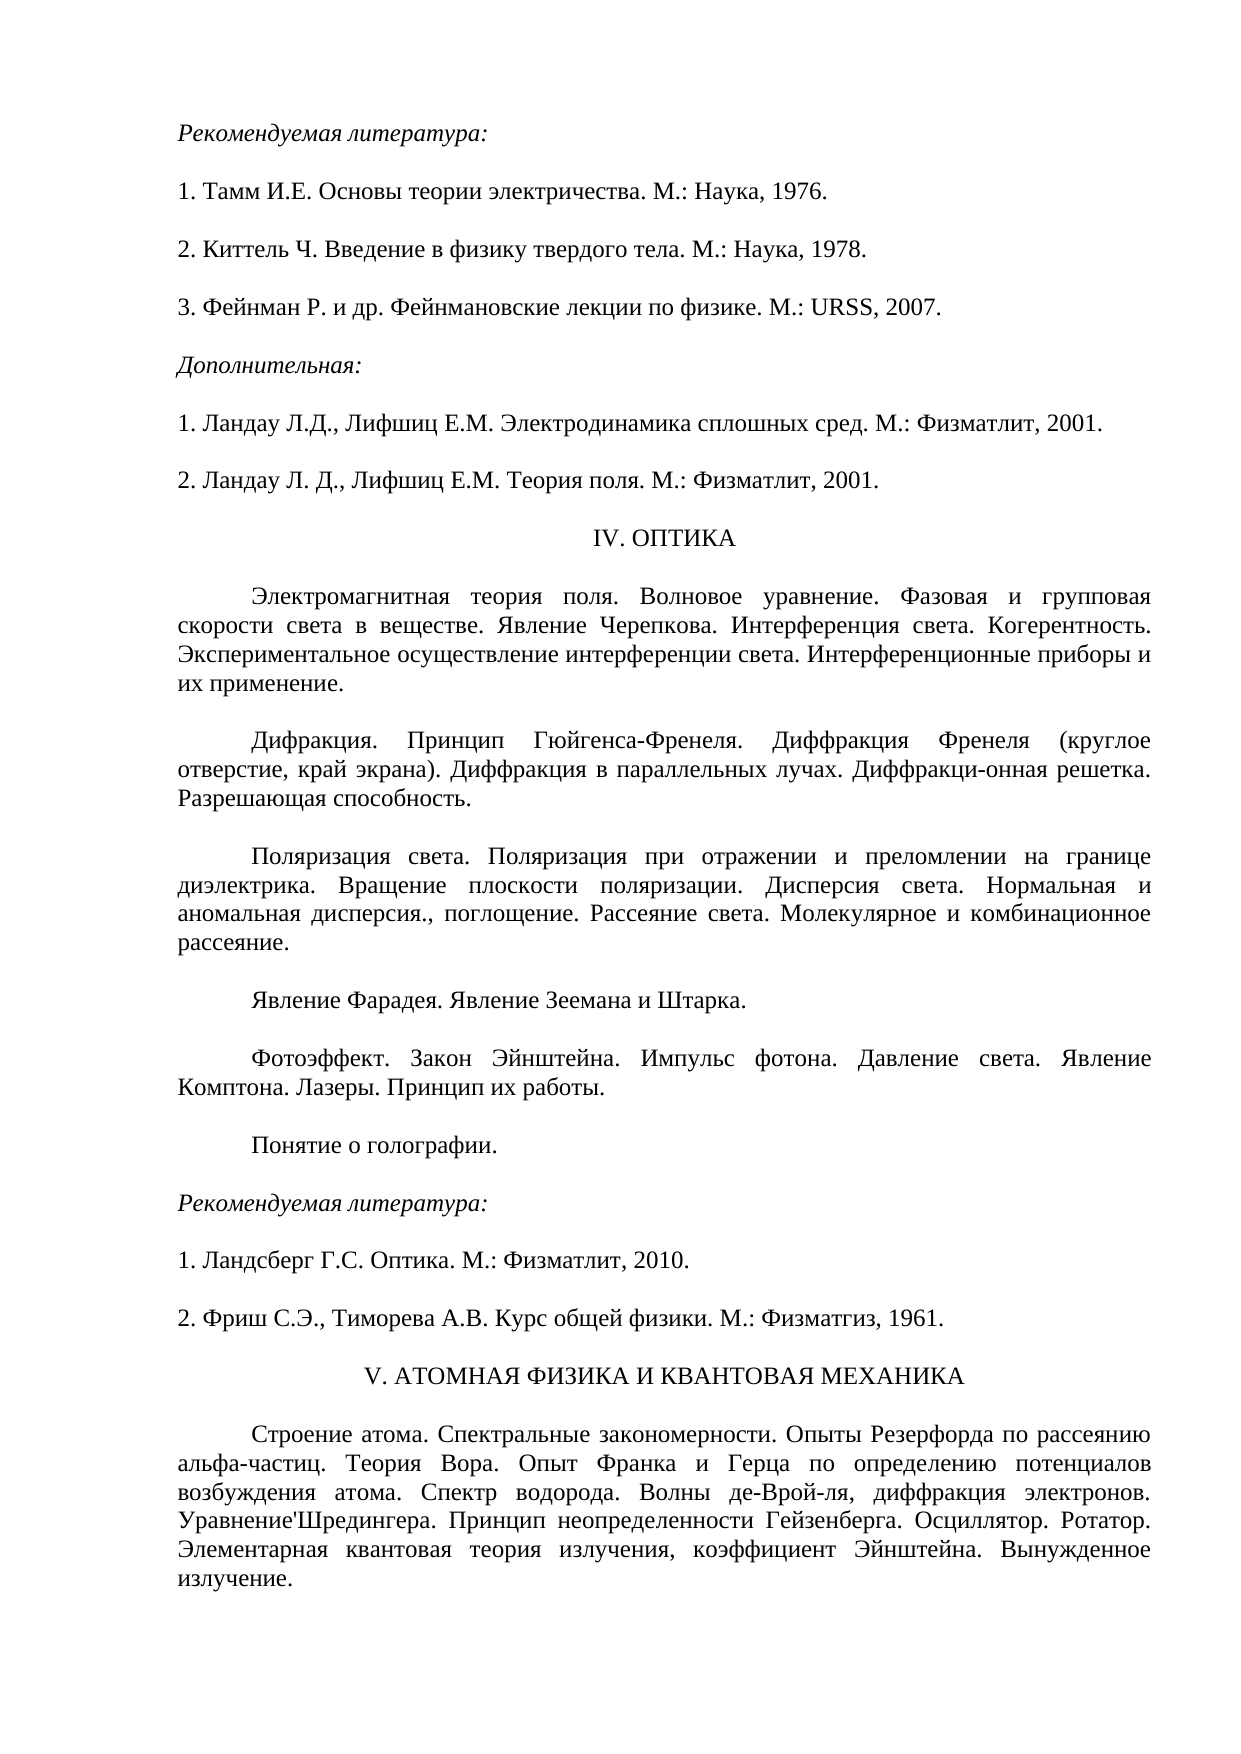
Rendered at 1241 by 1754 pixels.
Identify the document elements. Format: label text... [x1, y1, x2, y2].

text 1.​ Ландау Л.Д., Лифшиц Е.М. Электродинамика сплошных сред. М.: Физматлит, 2001. [177, 408, 1152, 436]
text Понятие о голографии. [177, 1130, 1152, 1158]
text 3.​ Фейнман Р. и др. Фейнмановские лекции по физике. М.: URSS, 2007. [177, 292, 1152, 321]
text Дополнительная: [177, 350, 1152, 378]
text IV. ОПТИКА [177, 523, 1152, 552]
text 2.​ Фриш С.Э., Тиморева А.В. Курс общей физики. М.: Физматгиз, 1961. [177, 1303, 1152, 1332]
text Строение атома. Спектральные закономерности. Опыты Резерфорда по рассеянию альфа-частиц. Теория Вора. Опыт Франка и Герца по опреде​лению потенциалов возбуждения атома. Спектр водорода. Волны де-Врой-ля, диффракция электронов. Уравнение'Шредингера. Принцип неопреде​ленности Гейзенберга. Осциллятор. Ротатор. Элементарная квантовая теория излучения, коэффициент Эйнштейна. Вынужденное излучение. [177, 1419, 1152, 1592]
text V. АТОМНАЯ ФИЗИКА И КВАНТОВАЯ МЕХАНИКА [177, 1361, 1152, 1390]
text 2.​ Киттель Ч. Введение в физику твердого тела. М.: Наука, 1978. [177, 234, 1152, 263]
text 1.​ Ландсберг Г.С. Оптика. М.: Физматлит, 2010. [177, 1246, 1152, 1274]
text 1.​ Тамм И.Е. Основы теории электричества. М.: Наука, 1976. [177, 176, 1152, 205]
text Явление Фарадея. Явление Зеемана и Штарка. [177, 985, 1152, 1014]
text Рекомендуемая литература: [177, 118, 1152, 147]
text Фотоэффект. Закон Эйнштейна. Импульс фотона. Давление света. Яв​ление Комптона. Лазеры. Принцип их работы. [177, 1043, 1152, 1101]
text Дифракция. Принцип Гюйгенса-Френеля. Диффракция Френеля (круглое отверстие, край экрана). Диффракция в параллельных лучах. Диффракци-онная решетка. Разрешающая способность. [177, 726, 1152, 812]
text Электромагнитная теория поля. Волновое уравнение. Фазовая и групповая скорости света в веществе. Явление Черепкова. Интерферен​ция света. Когерентность. Экспериментальное осуществление интерфе​ренции света. Интерференционные приборы и их применение. [177, 581, 1152, 696]
text Поляризация света. Поляризация при отражении и преломлении на границе диэлектрика. Вращение плоскости поляризации. Дисперсия све​та. Нормальная и аномальная дисперсия., поглощение. Рассеяние света. Молекулярное и комбинационное рассеяние. [177, 841, 1152, 956]
text Рекомендуемая литература: [177, 1188, 1152, 1216]
text 2.​ Ландау Л. Д., Лифшиц Е.М. Теория поля. М.: Физматлит, 2001. [177, 466, 1152, 494]
